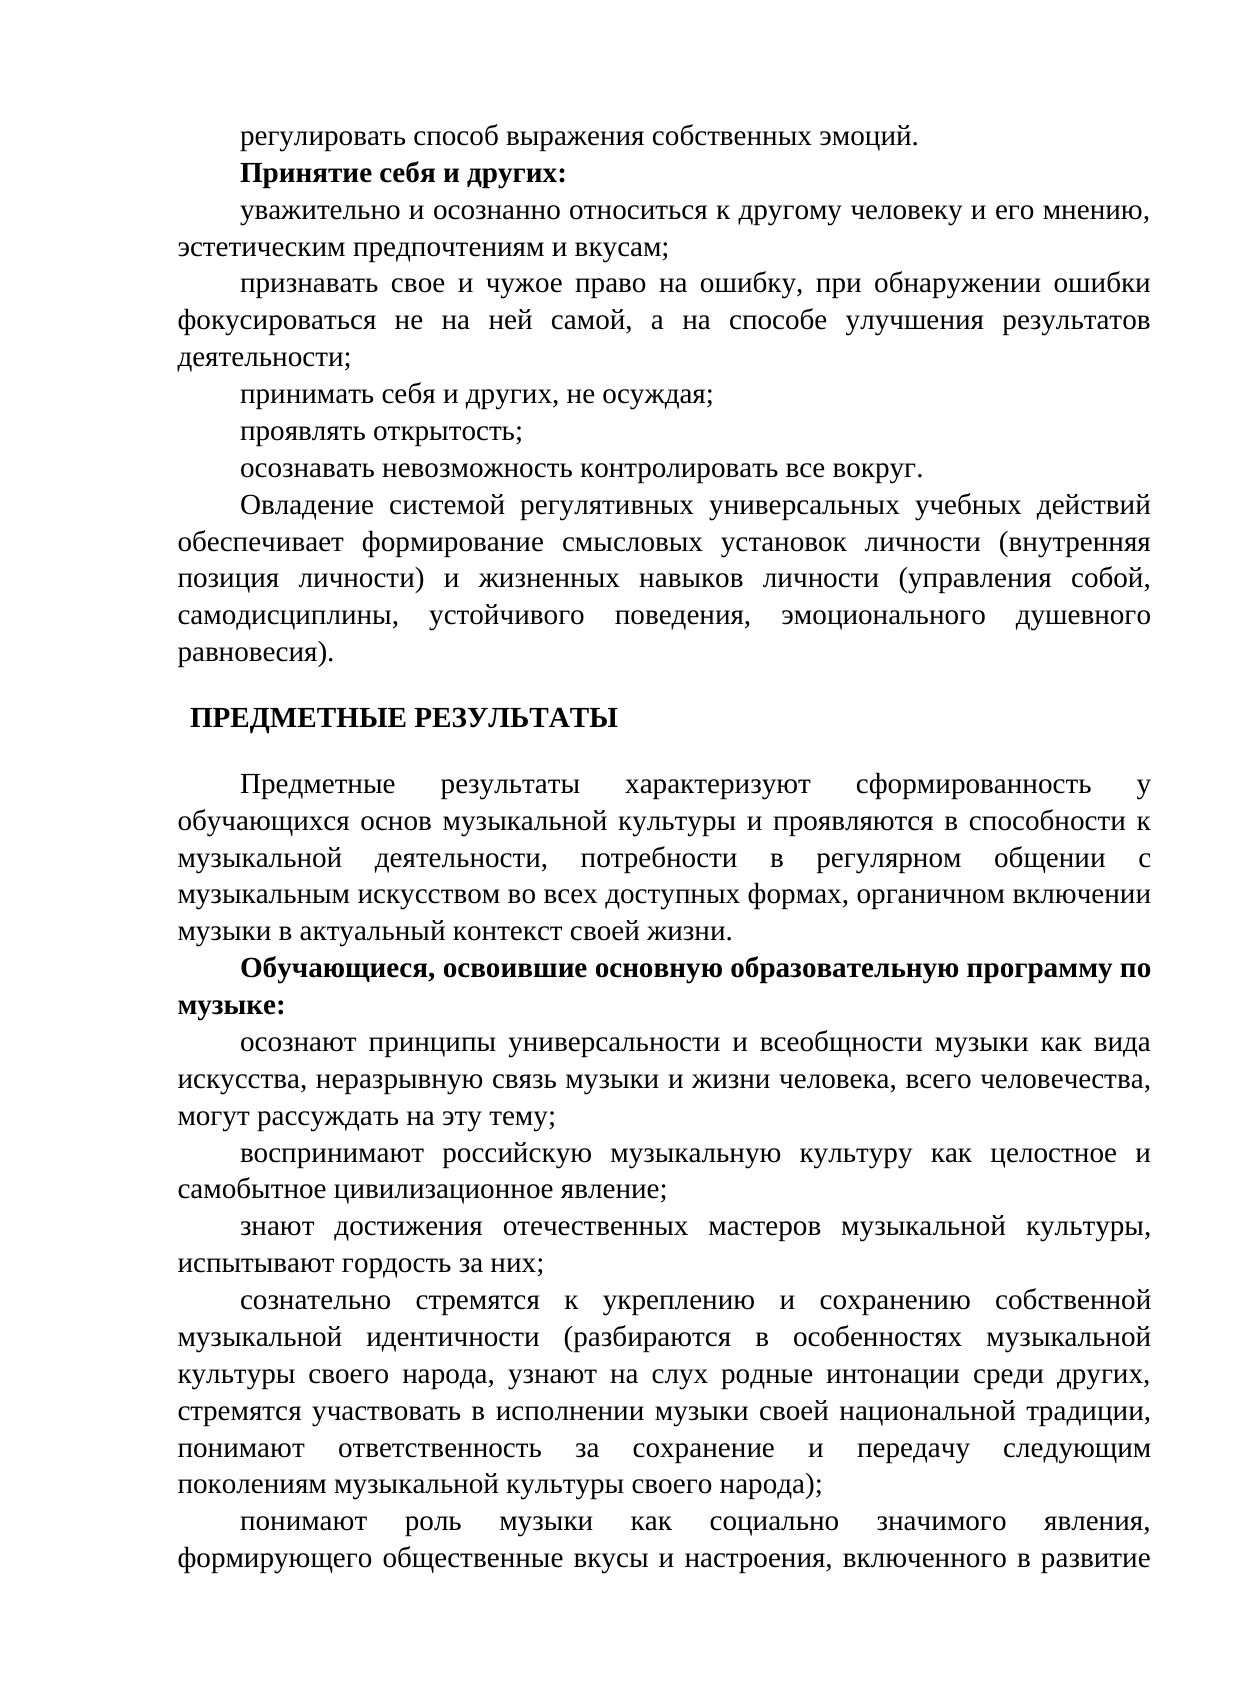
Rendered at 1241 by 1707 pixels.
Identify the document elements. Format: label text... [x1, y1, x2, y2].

text Овладение системой регулятивных универсальных учебных действий обеспечивает формирование смысловых установок личности (внутренняя позиция личности) и жизненных навыков личности (управления собой, самодисциплины, устойчивого поведения, эмоционального душевного равновесия). [177, 487, 1152, 668]
text знают достижения отечественных мастеров музыкальной культуры, испытывают гордость за них; [177, 1208, 1152, 1279]
text ПРЕДМЕТНЫЕ РЕЗУЛЬТАТЫ [190, 700, 1152, 734]
text воспринимают российскую музыкальную культуру как целостное и самобытное цивилизационное явление; [177, 1135, 1152, 1205]
text проявлять открытость; [177, 413, 1152, 447]
text осознавать невозможность контролировать все вокруг. [177, 450, 1152, 483]
text сознательно стремятся к укреплению и сохранению собственной музыкальной идентичности (разбираются в особенностях музыкальной культуры своего народа, узнают на слух родные интонации среди других, стремятся участвовать в исполнении музыки своей национальной традиции, понимают ответственность за сохранение и передачу следующим поколениям музыкальной культуры своего народа); [177, 1282, 1152, 1500]
text осознают принципы универсальности и всеобщности музыки как вида искусства, неразрывную связь музыки и жизни человека, всего человечества, могут рассуждать на эту тему; [177, 1024, 1152, 1131]
text принимать себя и других, не осуждая; [177, 376, 1152, 410]
text уважительно и осознанно относиться к другому человеку и его мнению, эстетическим предпочтениям и вкусам; [177, 192, 1152, 262]
text признавать свое и чужое право на ошибку, при обнаружении ошибки фокусироваться не на ней самой, а на способе улучшения результатов деятельности; [177, 266, 1152, 373]
text регулировать способ выражения собственных эмоций. [177, 118, 1152, 152]
text Предметные результаты характеризуют сформированность у обучающихся основ музыкальной культуры и проявляются в способности к музыкальной деятельности, потребности в регулярном общении с музыкальным искусством во всех доступных формах, органичном включении музыки в актуальный контекст своей жизни. [177, 766, 1152, 947]
text Принятие себя и других: [177, 155, 1152, 188]
text Обучающиеся, освоившие основную образовательную программу по музыке: [177, 950, 1152, 1021]
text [177, 1503, 1152, 1574]
